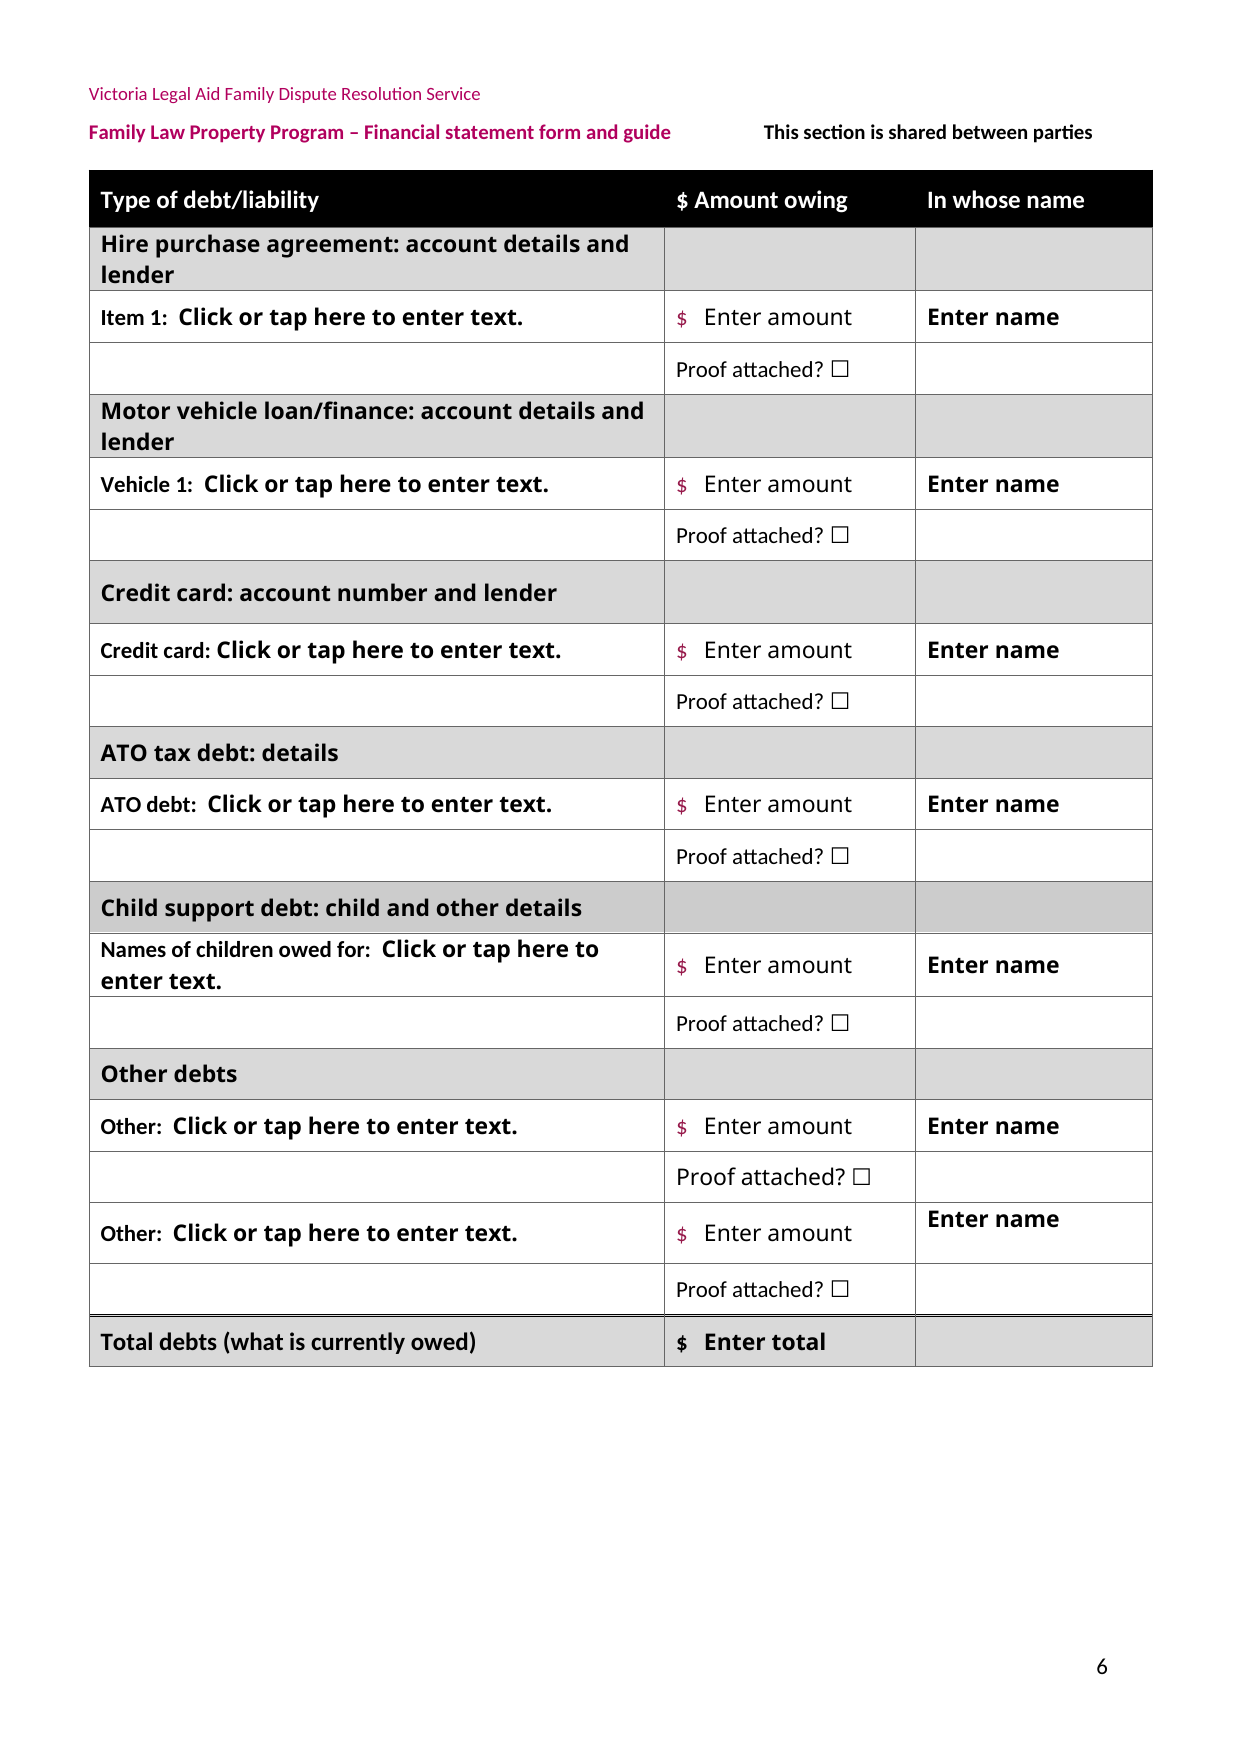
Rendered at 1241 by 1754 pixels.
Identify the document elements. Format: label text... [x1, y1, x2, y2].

table_cell $ [665, 1203, 915, 1262]
table_cell [90, 997, 664, 1047]
table_cell Proof attached? [665, 343, 915, 393]
table_header $ Amount owing [665, 171, 915, 227]
table_cell [916, 676, 1152, 726]
table_cell [916, 1152, 1152, 1202]
table_cell Credit card: [90, 624, 664, 674]
table_header In whose name [916, 171, 1152, 227]
table_cell [916, 1100, 1152, 1151]
table_cell Motor vehicle loan/finance: account details and lender [90, 395, 664, 457]
table_cell [916, 561, 1152, 623]
table_cell [916, 934, 1152, 996]
table_cell [90, 1152, 664, 1202]
table_cell [916, 343, 1152, 393]
table_cell [916, 291, 1152, 342]
table_cell Proof attached? [665, 1152, 915, 1202]
table_cell [916, 395, 1152, 457]
table_cell $ [665, 779, 915, 829]
table_cell Proof attached? [665, 1264, 915, 1314]
table_cell [916, 1049, 1152, 1099]
table_cell Item 1: [90, 291, 664, 342]
table_cell Vehicle 1: [90, 458, 664, 509]
table_cell [916, 1203, 1152, 1262]
table_cell [90, 676, 664, 726]
table_cell Names of children owed for: [90, 934, 664, 996]
table_cell Proof attached? [665, 997, 915, 1047]
table_cell [916, 510, 1152, 560]
table_cell [916, 458, 1152, 509]
table_cell [90, 1264, 664, 1314]
table_header Type of debt/liability [90, 171, 664, 227]
table_cell [916, 624, 1152, 674]
table_cell Credit card: account number and lender [90, 561, 664, 623]
table_cell [665, 228, 915, 290]
table_cell [916, 228, 1152, 290]
table_cell [916, 1264, 1152, 1314]
table_cell $ [665, 624, 915, 674]
table_cell [916, 727, 1152, 778]
table_cell [90, 510, 664, 560]
table_cell Proof attached? [665, 676, 915, 726]
table_cell Hire purchase agreement: account details and lender [90, 228, 664, 290]
table_cell $ [665, 1100, 915, 1151]
table_cell [916, 830, 1152, 881]
table_cell [665, 1049, 915, 1099]
table_cell ATO tax debt: details [90, 727, 664, 778]
table_cell [90, 830, 664, 881]
table_cell $ [665, 458, 915, 509]
table_cell $ [665, 1317, 915, 1366]
table_cell [916, 779, 1152, 829]
table_cell ATO debt: [90, 779, 664, 829]
table_cell $ [665, 291, 915, 342]
table_cell Proof attached? [665, 830, 915, 881]
table_cell [665, 727, 915, 778]
table_cell Other debts [90, 1049, 664, 1099]
table_cell $ [665, 934, 915, 996]
table_cell Child support debt: child and other details [90, 882, 664, 932]
table_cell [665, 395, 915, 457]
table_cell [916, 1317, 1152, 1366]
table_cell Proof attached? [665, 510, 915, 560]
table_cell [916, 997, 1152, 1047]
table_cell [665, 882, 915, 932]
table_cell Other: [90, 1203, 664, 1262]
table_cell [665, 561, 915, 623]
table_cell [916, 882, 1152, 932]
table_cell Other: [90, 1100, 664, 1151]
table_cell [90, 343, 664, 393]
table_cell Total debts (what is currently owed) [90, 1317, 664, 1366]
